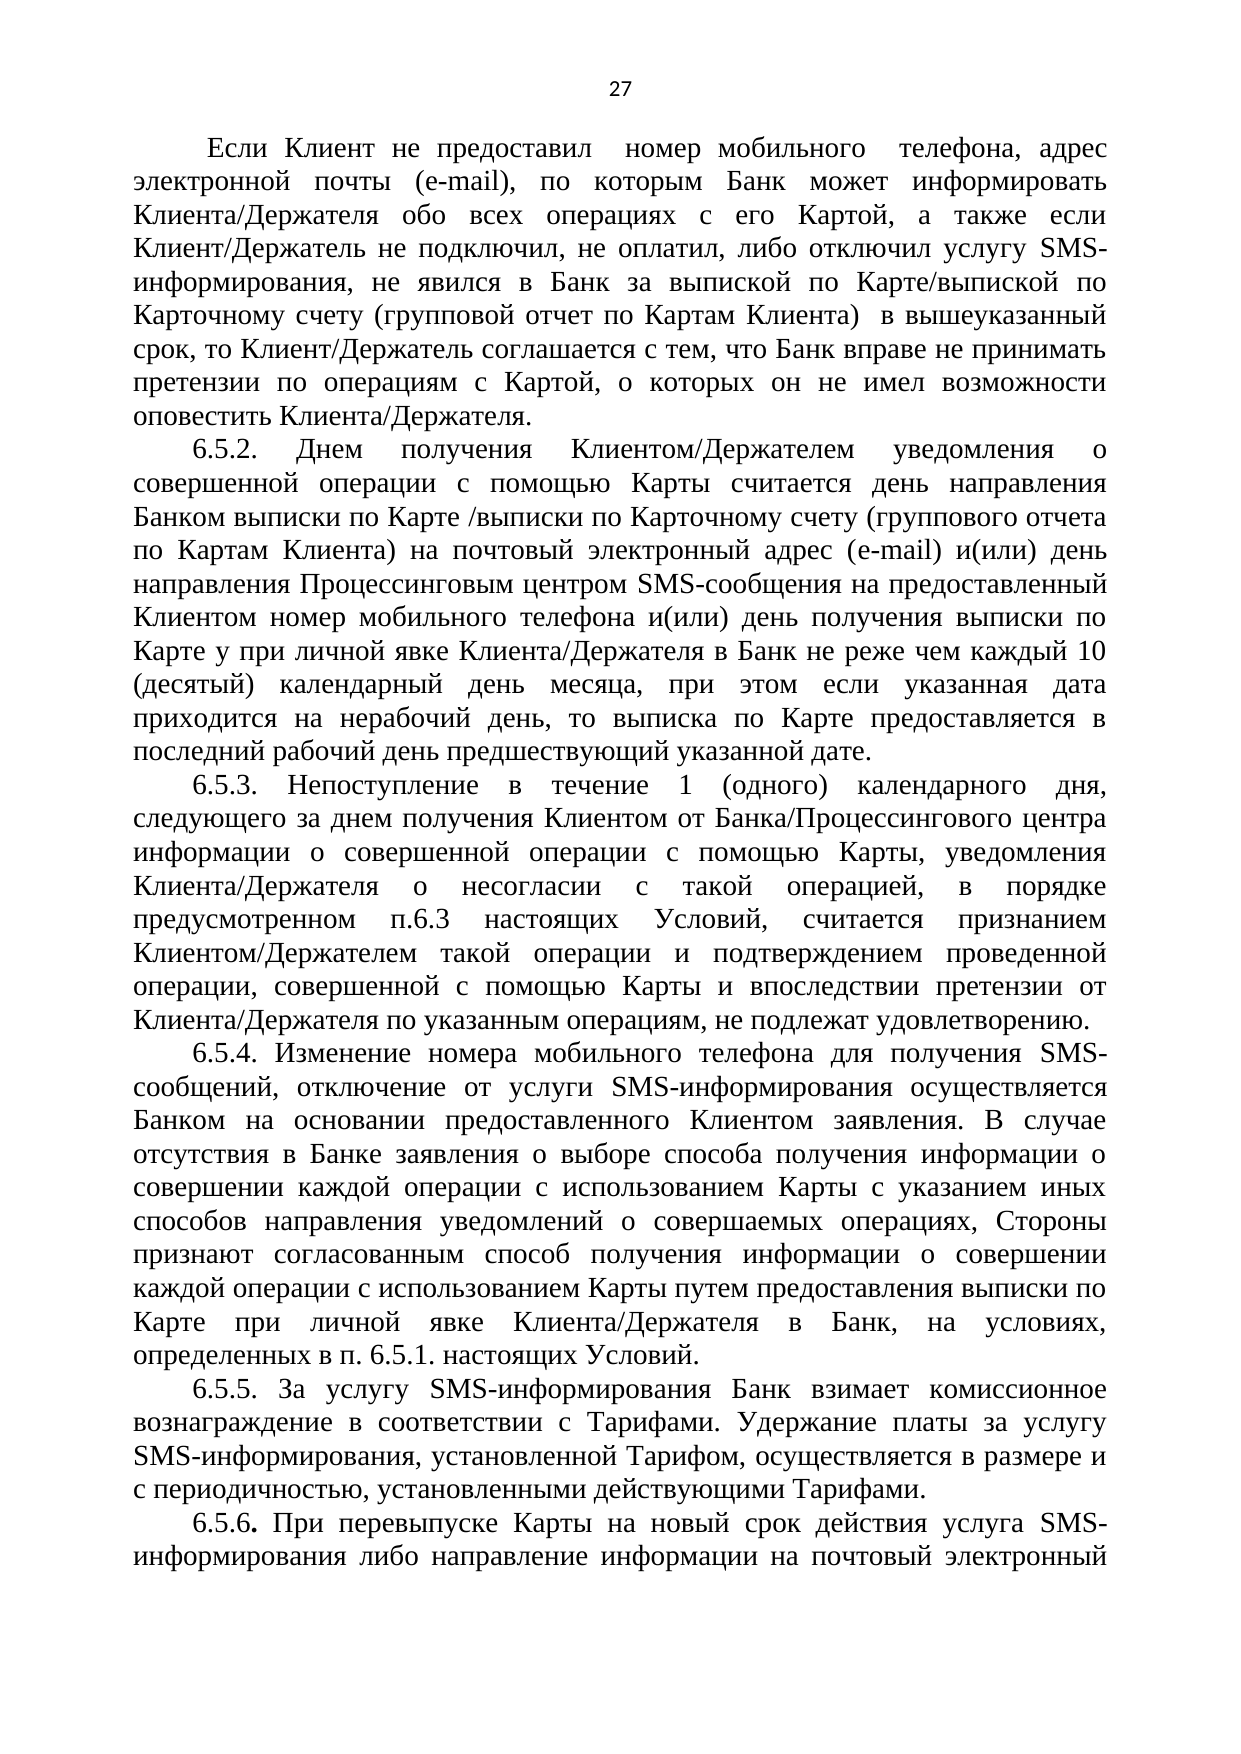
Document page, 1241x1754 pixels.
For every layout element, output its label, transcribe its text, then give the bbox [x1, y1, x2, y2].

text 6.5.5. За услугу SMS-информирования Банк взимает комиссионное вознаграждение в соответствии с Тарифами. Удержание платы за услугу SMS-информирования, установленной Тарифом, осуществляется в размере и с периодичностью, установленными действующими Тарифами. [133, 1371, 1107, 1505]
text 6.5.2. Днем получения Клиентом/Держателем уведомления о совершенной операции с помощью Карты считается день направления Банком выписки по Карте /выписки по Карточному счету (группового отчета по Картам Клиента) на почтовый электронный адрес (e-mail) и(или) день направления Процессинговым центром SMS-сообщения на предоставленный Клиентом номер мобильного телефона и(или) день получения выписки по Карте у при личной явке Клиента/Держателя в Банк не реже чем каждый 10 (десятый) календарный день месяца, при этом если указанная дата приходится на нерабочий день, то выписка по Карте предоставляется в последний рабочий день предшествующий указанной дате. [133, 432, 1107, 767]
text Если Клиент не предоставил номер мобильного телефона, адрес электронной почты (e-mail), по которым Банк может информировать Клиента/Держателя обо всех операциях с его Картой, а также если Клиент/Держатель не подключил, не оплатил, либо отключил услугу SMS-информирования, не явился в Банк за выпиской по Карте/выпиской по Карточному счету (групповой отчет по Картам Клиента) в вышеуказанный срок, то Клиент/Держатель соглашается с тем, что Банк вправе не принимать претензии по операциям с Картой, о которых он не имел возможности оповестить Клиента/Держателя. [133, 130, 1107, 432]
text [133, 1505, 1107, 1572]
text 6.5.3. Непоступление в течение 1 (одного) календарного дня, следующего за днем получения Клиентом от Банка/Процессингового центра информации о совершенной операции с помощью Карты, уведомления Клиента/Держателя о несогласии с такой операцией, в порядке предусмотренном п.6.3 настоящих Условий, считается признанием Клиентом/Держателем такой операции и подтверждением проведенной операции, совершенной с помощью Карты и впоследствии претензии от Клиента/Держателя по указанным операциям, не подлежат удовлетворению. [133, 767, 1107, 1035]
text 6.5.4. Изменение номера мобильного телефона для получения SMS-сообщений, отключение от услуги SMS-информирования осуществляется Банком на основании предоставленного Клиентом заявления. В случае отсутствия в Банке заявления о выборе способа получения информации о совершении каждой операции с использованием Карты с указанием иных способов направления уведомлений о совершаемых операциях, Стороны признают согласованным способ получения информации о совершении каждой операции с использованием Карты путем предоставления выписки по Карте при личной явке Клиента/Держателя в Банк, на условиях, определенных в п. 6.5.1. настоящих Условий. [133, 1035, 1107, 1371]
